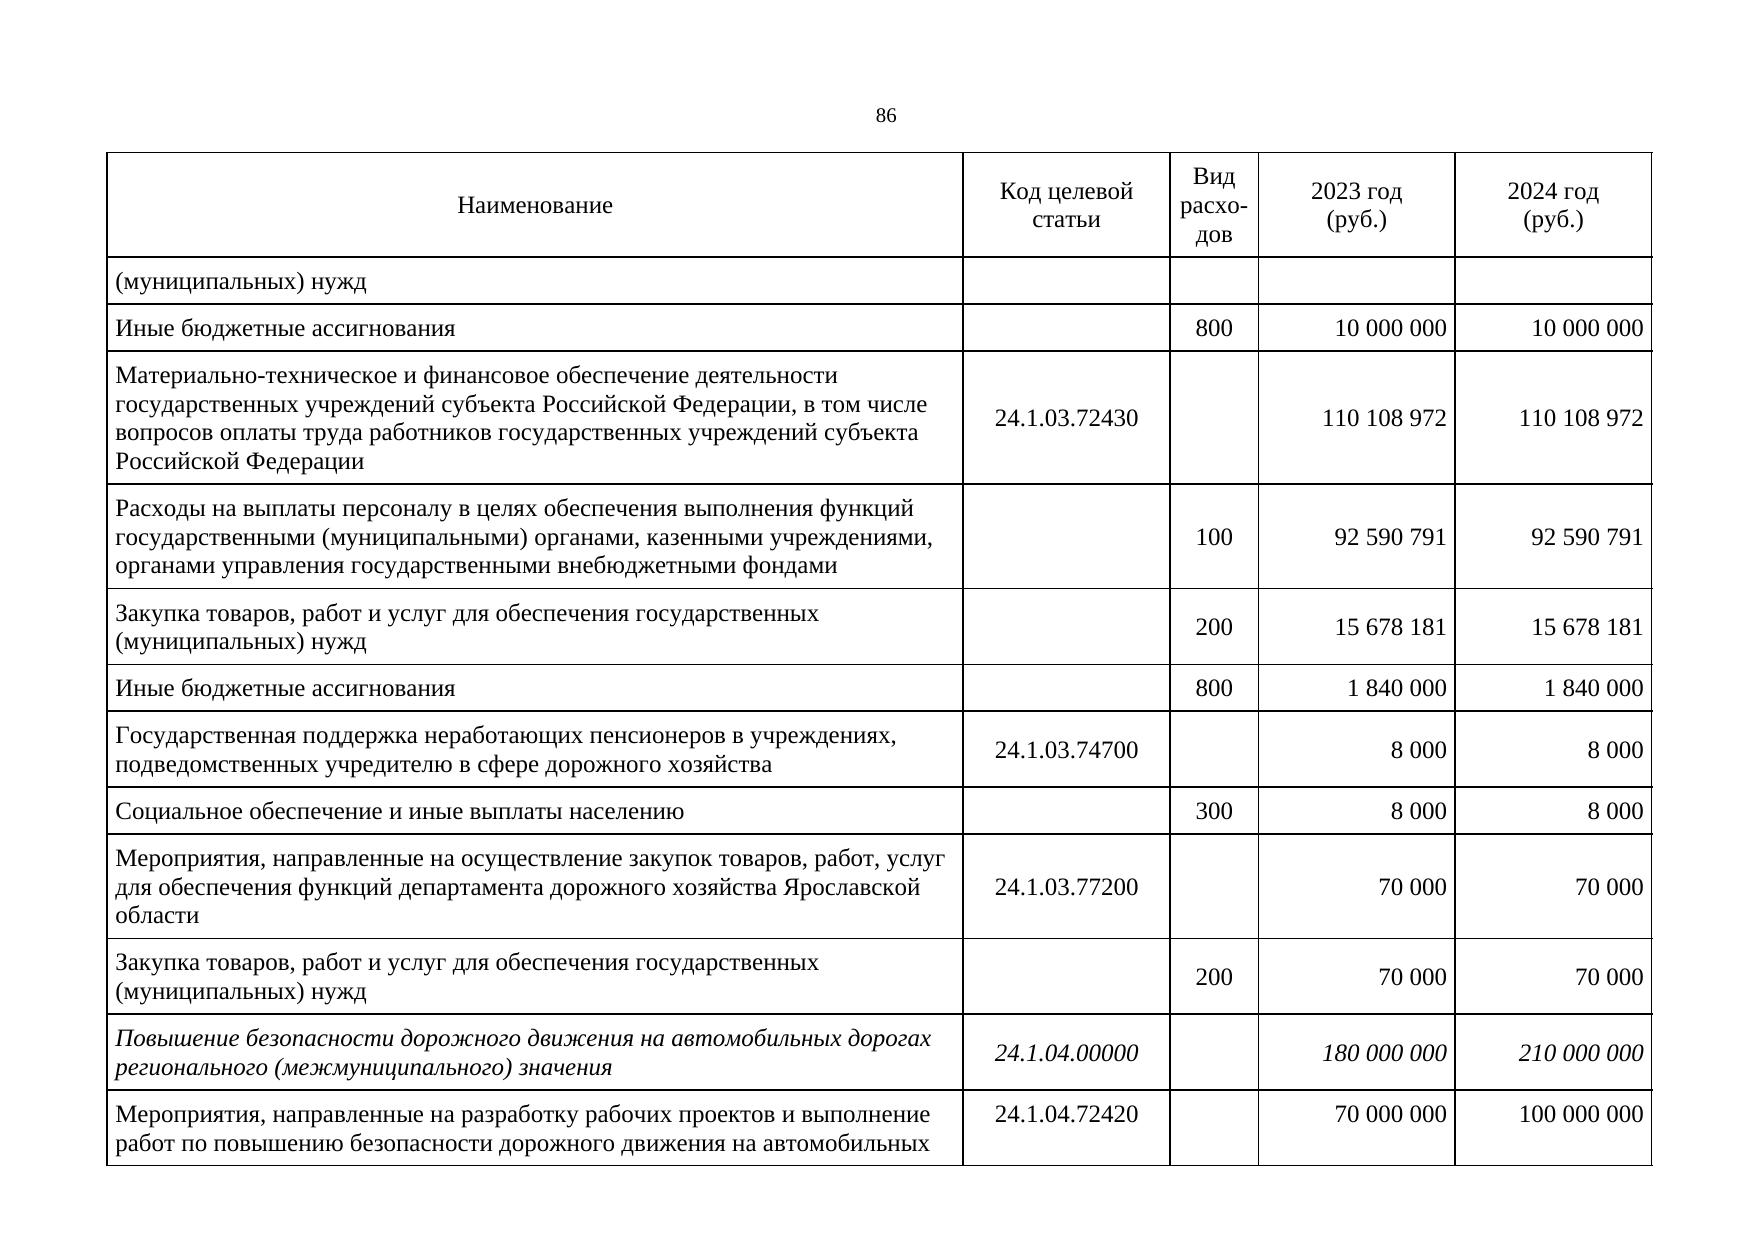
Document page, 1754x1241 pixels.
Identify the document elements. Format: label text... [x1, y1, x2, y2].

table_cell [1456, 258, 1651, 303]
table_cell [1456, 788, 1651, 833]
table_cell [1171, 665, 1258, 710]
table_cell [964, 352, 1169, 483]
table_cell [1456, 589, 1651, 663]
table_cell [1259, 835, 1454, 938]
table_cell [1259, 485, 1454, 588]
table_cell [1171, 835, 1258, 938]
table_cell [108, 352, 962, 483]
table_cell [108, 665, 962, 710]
table_header Код целевой статьи [964, 153, 1169, 256]
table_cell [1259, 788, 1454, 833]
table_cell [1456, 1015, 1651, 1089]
table_header 2023 год (руб.) [1259, 153, 1454, 256]
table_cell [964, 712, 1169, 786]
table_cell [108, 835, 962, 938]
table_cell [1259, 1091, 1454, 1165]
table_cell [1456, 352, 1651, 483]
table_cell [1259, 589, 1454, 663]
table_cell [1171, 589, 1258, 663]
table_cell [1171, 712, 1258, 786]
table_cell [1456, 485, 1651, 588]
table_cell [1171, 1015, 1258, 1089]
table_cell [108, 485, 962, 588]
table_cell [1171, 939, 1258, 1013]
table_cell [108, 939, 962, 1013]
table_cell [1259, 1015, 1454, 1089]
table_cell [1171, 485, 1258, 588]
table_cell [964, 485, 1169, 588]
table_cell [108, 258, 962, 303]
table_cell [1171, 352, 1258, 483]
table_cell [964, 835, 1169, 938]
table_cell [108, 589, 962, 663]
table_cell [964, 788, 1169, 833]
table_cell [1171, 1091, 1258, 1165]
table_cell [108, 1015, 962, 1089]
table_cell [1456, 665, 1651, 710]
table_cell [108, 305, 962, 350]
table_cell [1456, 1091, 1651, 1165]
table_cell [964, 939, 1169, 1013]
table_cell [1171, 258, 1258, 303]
table_header Наименование [108, 153, 962, 256]
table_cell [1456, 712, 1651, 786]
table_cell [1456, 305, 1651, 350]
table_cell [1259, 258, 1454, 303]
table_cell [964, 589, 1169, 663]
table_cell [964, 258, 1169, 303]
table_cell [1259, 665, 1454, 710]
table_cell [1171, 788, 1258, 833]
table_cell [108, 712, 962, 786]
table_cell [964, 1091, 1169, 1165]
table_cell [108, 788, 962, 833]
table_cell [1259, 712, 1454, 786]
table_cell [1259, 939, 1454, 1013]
table_header Вид расхо- дов [1171, 153, 1258, 256]
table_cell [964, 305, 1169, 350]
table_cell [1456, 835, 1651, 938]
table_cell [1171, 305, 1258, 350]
table_header 2024 год (руб.) [1456, 153, 1651, 256]
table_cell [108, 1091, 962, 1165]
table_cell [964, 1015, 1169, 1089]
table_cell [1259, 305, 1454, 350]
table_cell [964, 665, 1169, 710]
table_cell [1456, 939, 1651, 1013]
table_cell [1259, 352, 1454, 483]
